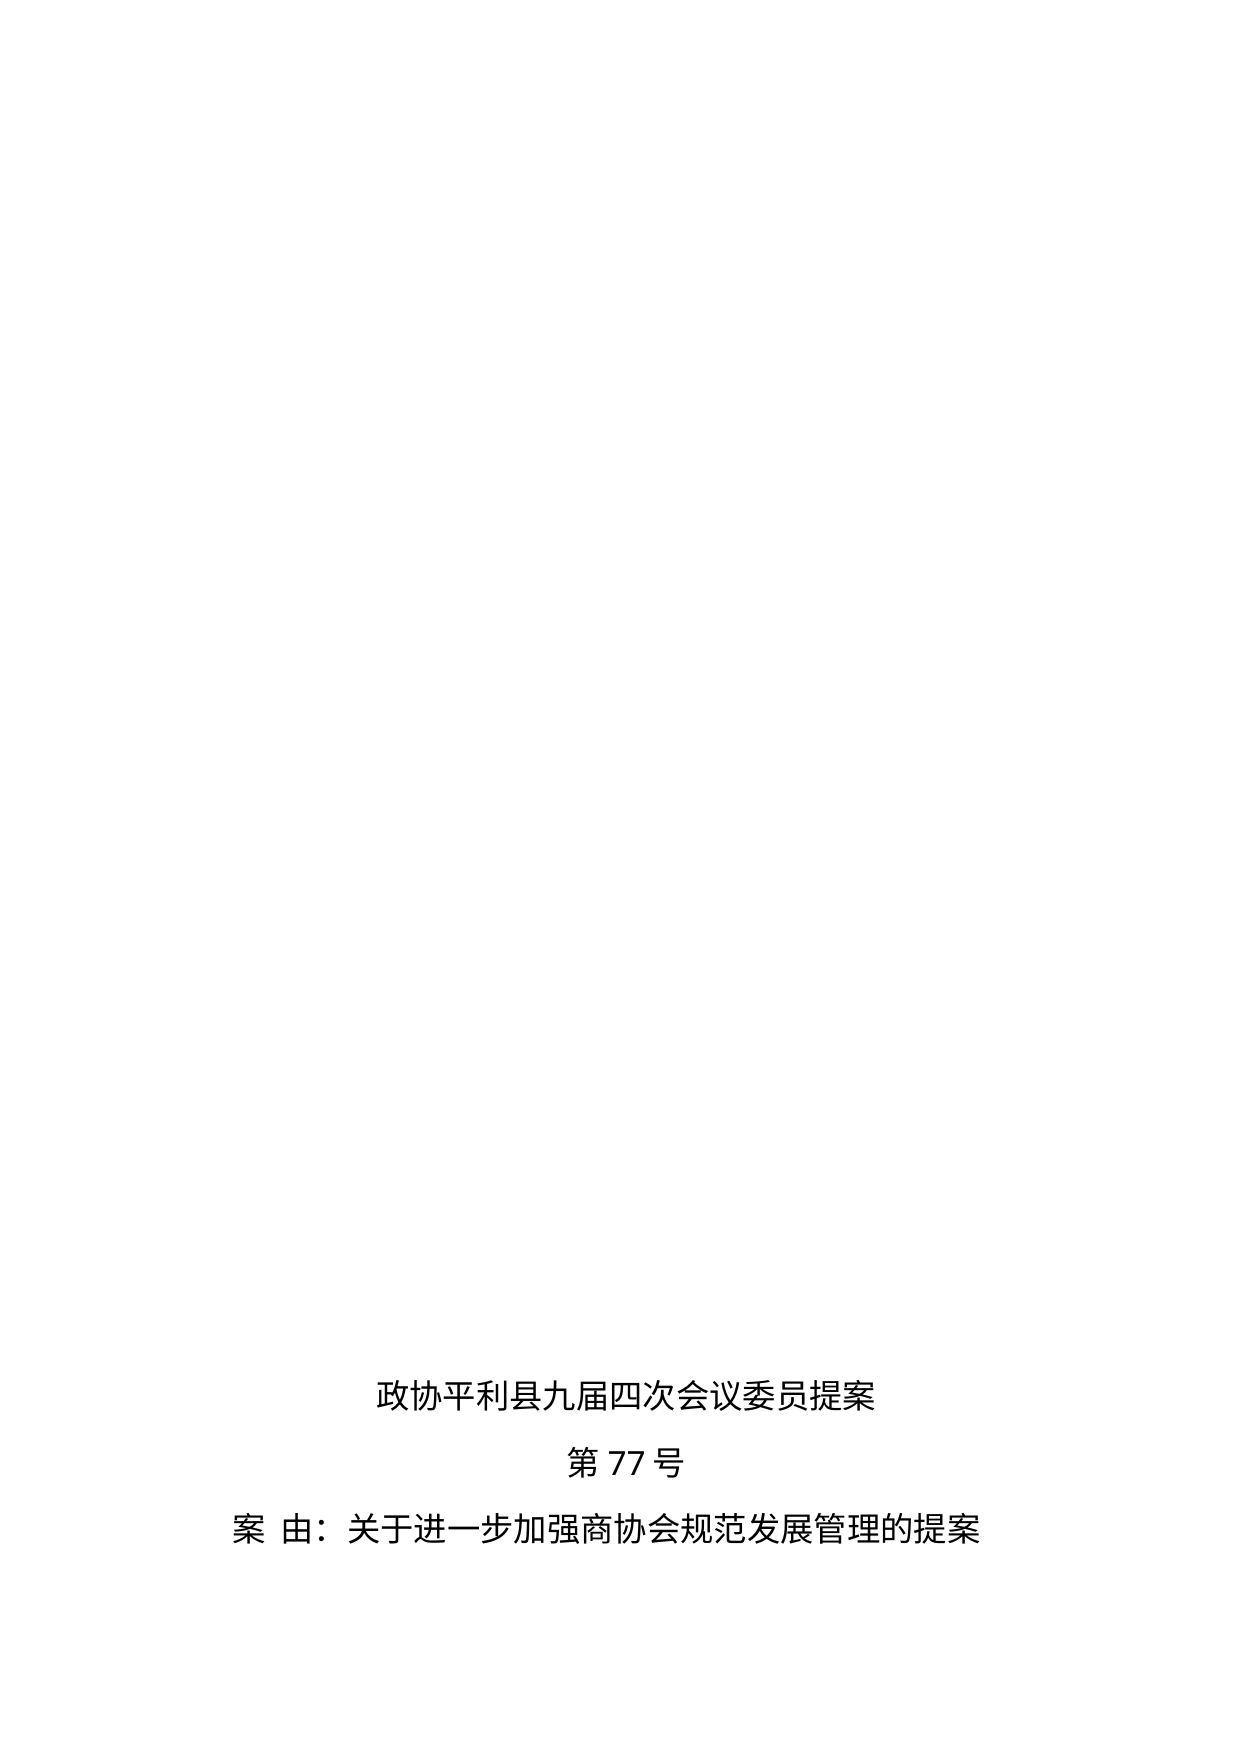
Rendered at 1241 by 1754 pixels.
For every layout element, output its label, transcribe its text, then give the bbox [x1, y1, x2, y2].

text 第 77号 [165, 1428, 1087, 1494]
text 案 由：关于进一步加强商协会规范发展管理的提案 [165, 1494, 1087, 1560]
text 政协平利县九届四次会议委员提案 [165, 1361, 1087, 1428]
